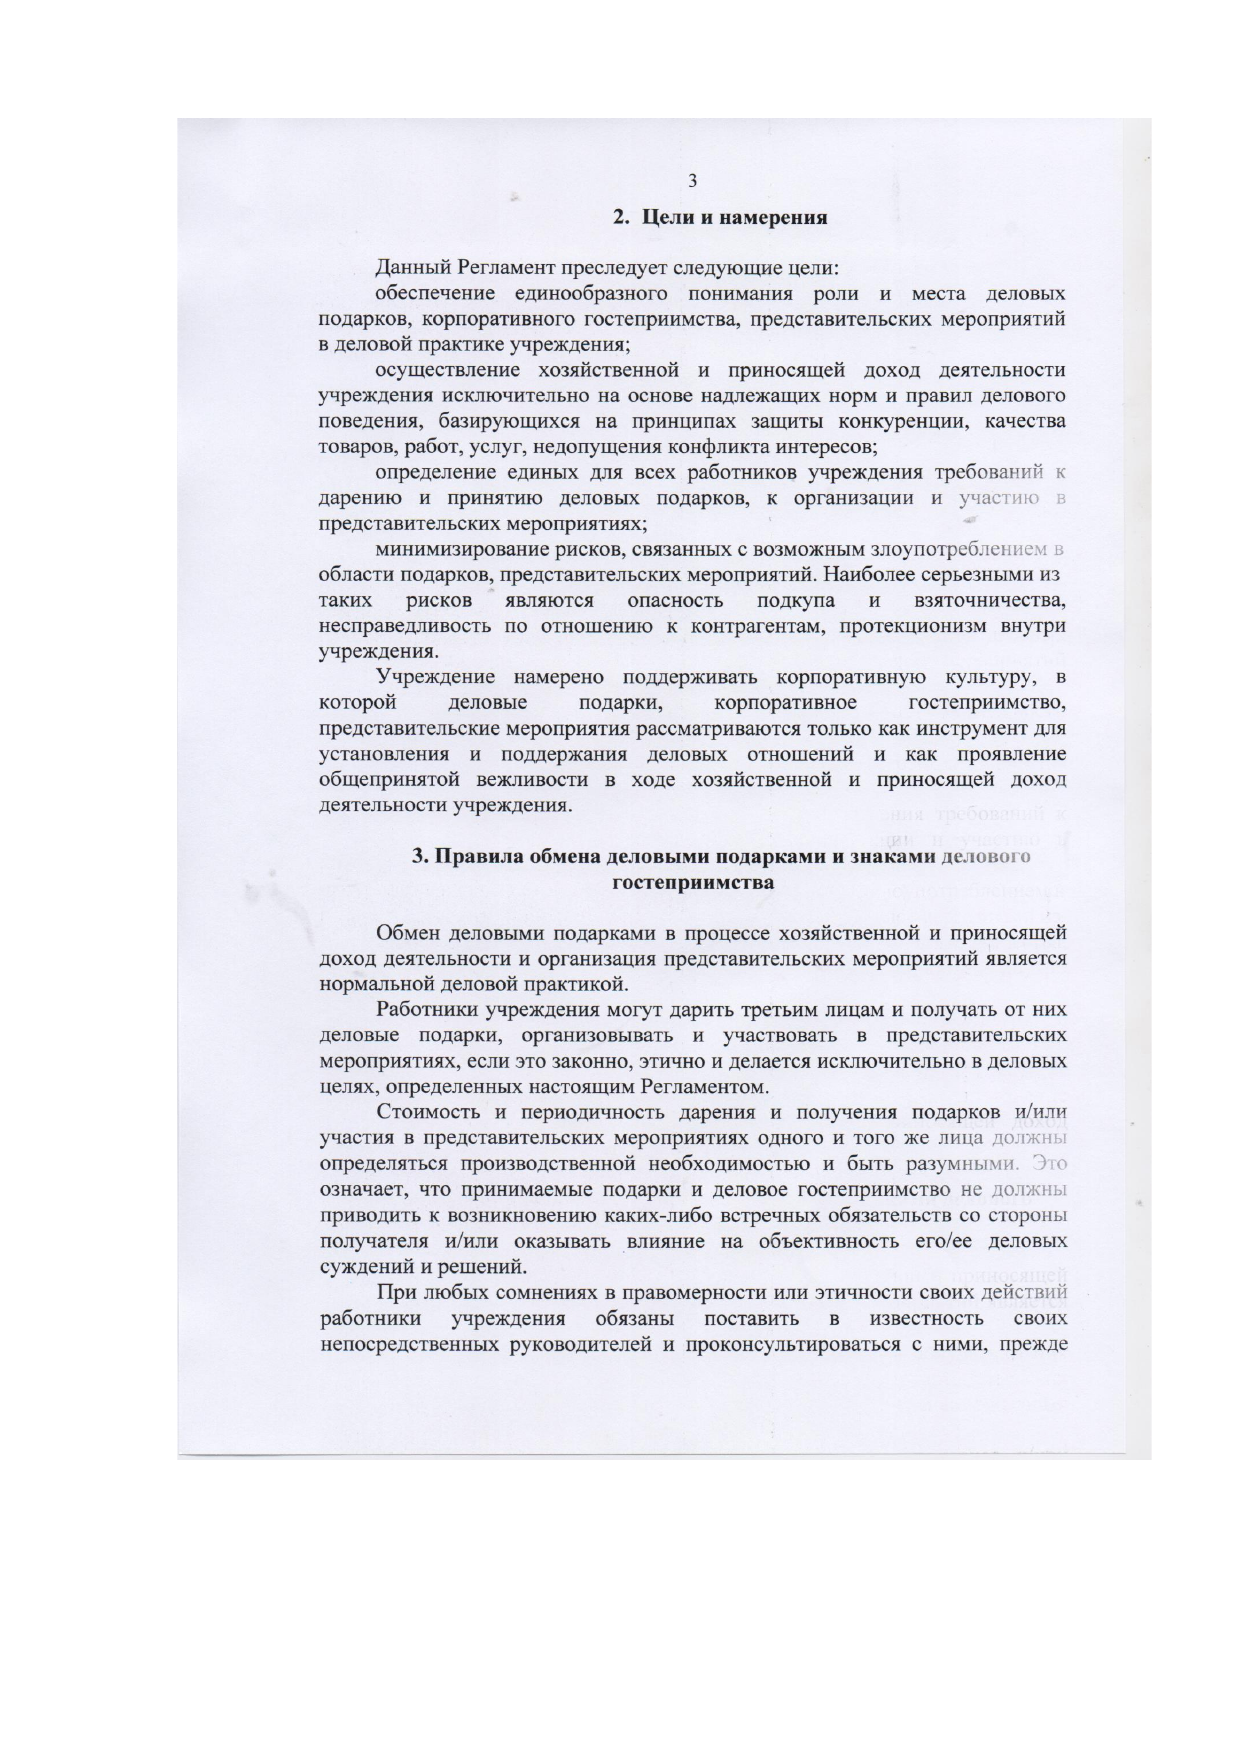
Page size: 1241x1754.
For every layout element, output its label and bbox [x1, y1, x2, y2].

picture [177, 118, 1152, 1460]
